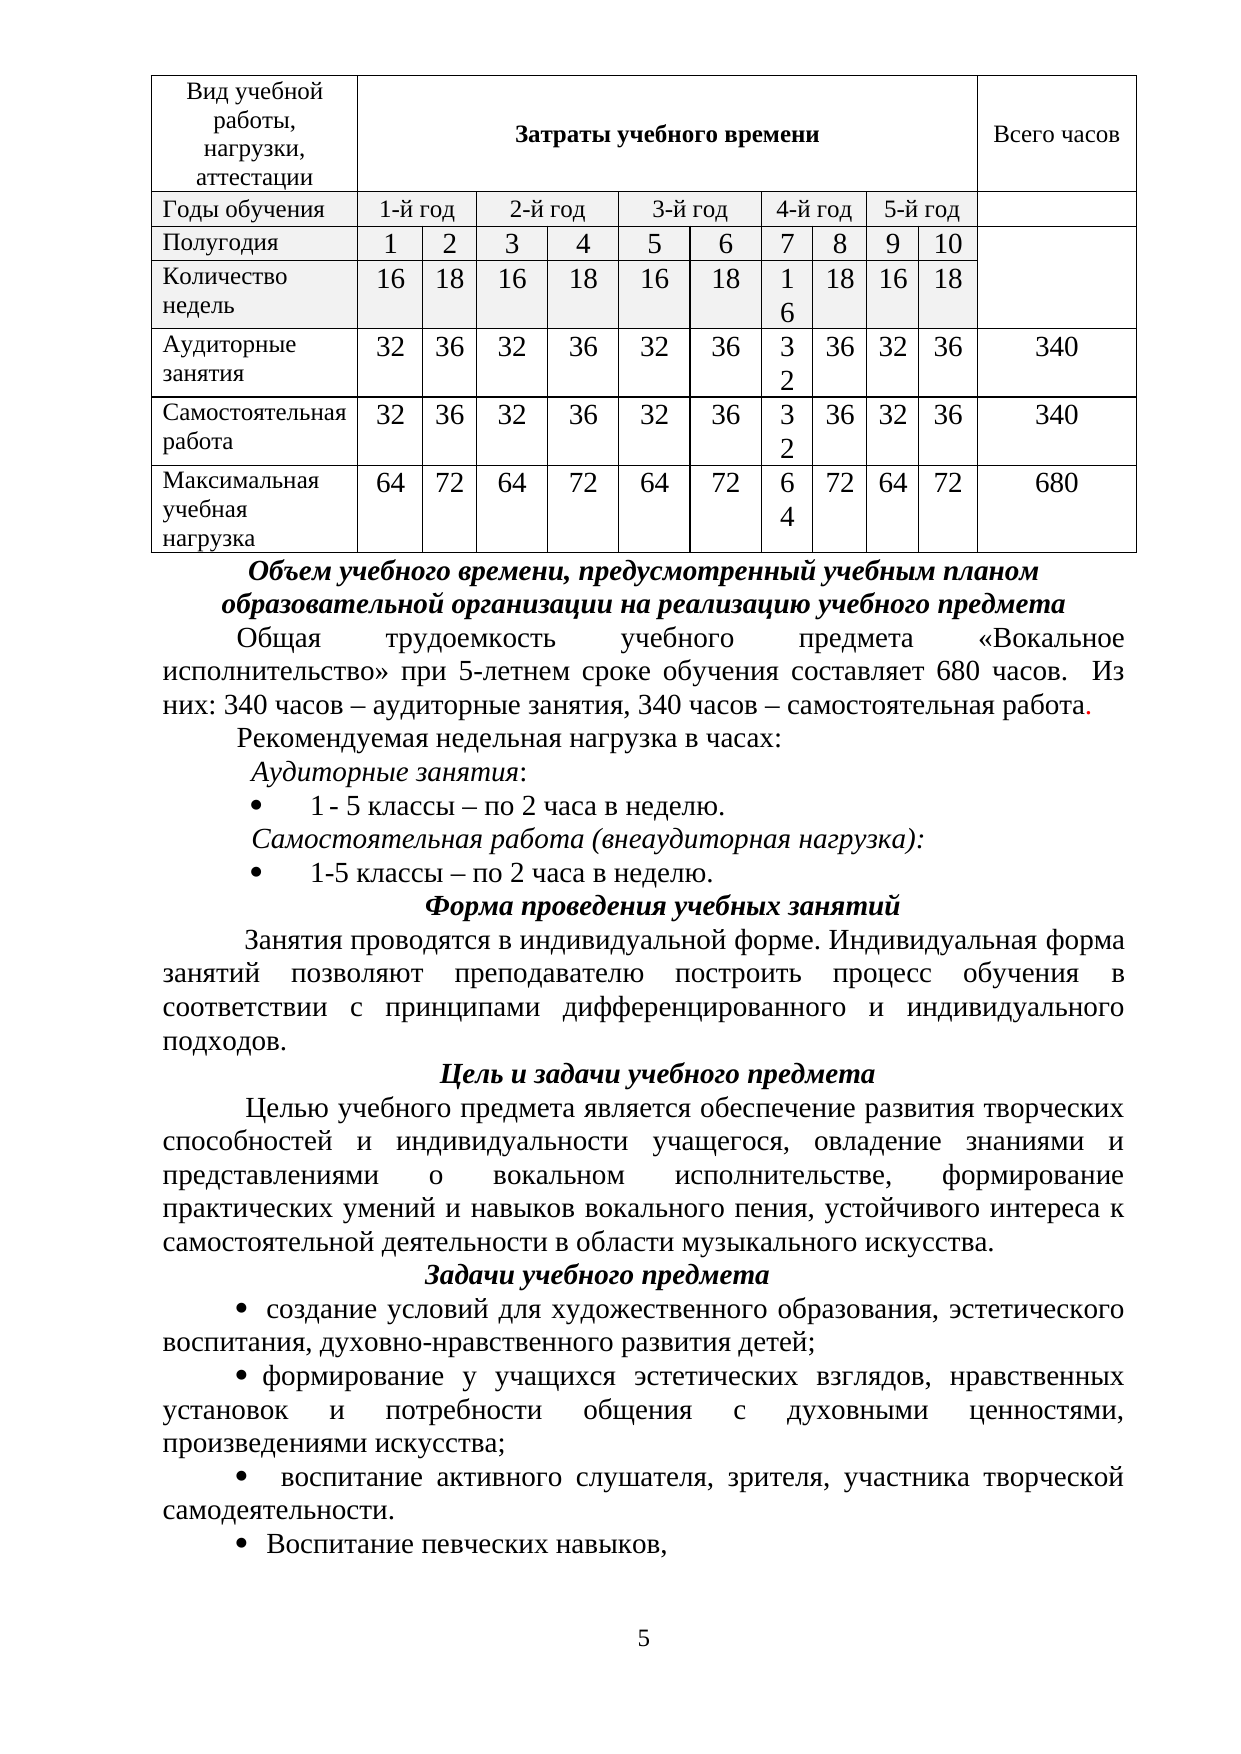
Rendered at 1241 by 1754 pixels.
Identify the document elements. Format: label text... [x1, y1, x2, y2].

table_cell 340 [978, 398, 1136, 464]
table_header Всего часов [978, 76, 1136, 191]
table_cell 18 [919, 261, 977, 328]
list формирование у учащихся эстетических взглядов, нравственных установок и потребности общения с духовными ценностями, произведениями искусства; [162, 1358, 1125, 1459]
table_cell 680 [978, 466, 1136, 552]
table_cell 36 [919, 398, 977, 464]
table_cell 36 [691, 398, 761, 464]
text Аудиторные занятия: [162, 754, 1125, 788]
table_cell 2 [423, 227, 476, 260]
table_cell 36 [813, 398, 866, 464]
text Общая трудоемкость учебного предмета «Вокальное исполнительство» при 5-летнем сроке обучения составляет 680 часов. Из них: 340 часов – аудиторные занятия, 340 часов – самостоятельная работа. [162, 620, 1125, 721]
table_cell [978, 227, 1136, 328]
table_cell 64 [619, 466, 689, 552]
table_cell 72 [548, 466, 618, 552]
table_cell 8 [813, 227, 866, 260]
table_header Затраты учебного времени [358, 76, 977, 191]
text Самостоятельная работа (внеаудиторная нагрузка): [162, 821, 1125, 855]
table_cell 4 [548, 227, 618, 260]
table_cell 18 [548, 261, 618, 328]
table_cell 72 [813, 466, 866, 552]
table_cell 10 [919, 227, 977, 260]
table_cell 16 [867, 261, 918, 328]
table_cell Самостоятельная работа [152, 398, 357, 464]
list Воспитание певческих навыков, [162, 1526, 1125, 1560]
table_cell 9 [867, 227, 918, 260]
text Объем учебного времени, предусмотренный учебным планом образовательной организации на реализацию учебного предмета [162, 553, 1125, 620]
table_cell 32 [619, 398, 689, 464]
table_cell 16 [477, 261, 547, 328]
table_cell 18 [691, 261, 761, 328]
text Задачи учебного предмета [162, 1257, 1125, 1291]
table_cell [978, 192, 1136, 226]
table_header Вид учебной работы, нагрузки, аттестации [152, 76, 357, 191]
list 1-5 классы – по 2 часа в неделю. [162, 855, 1125, 888]
table_cell 32 [619, 329, 689, 396]
table_cell 36 [423, 329, 476, 396]
table_cell 5 [619, 227, 689, 260]
table_cell 1 [358, 227, 422, 260]
text Занятия проводятся в индивидуальной форме. Индивидуальная форма занятий позволяют преподавателю построить процесс обучения в соответствии с принципами дифференцированного и индивидуального подходов. [162, 922, 1125, 1056]
table_cell 32 [358, 398, 422, 464]
text Рекомендуемая недельная нагрузка в часах: [162, 721, 1125, 754]
table_cell Годы обучения [152, 192, 357, 226]
table_cell 36 [548, 329, 618, 396]
table_cell 72 [919, 466, 977, 552]
text Форма проведения учебных занятий [162, 888, 1125, 922]
table_cell 32 [477, 329, 547, 396]
table_cell 4-й год [762, 192, 866, 226]
table_cell Полугодия [152, 227, 357, 260]
table_cell 36 [813, 329, 866, 396]
table_cell 18 [423, 261, 476, 328]
table_cell 18 [813, 261, 866, 328]
table_cell 64 [762, 466, 812, 552]
table_cell 64 [477, 466, 547, 552]
table_cell 5-й год [867, 192, 977, 226]
text Целью учебного предмета является обеспечение развития творческих способностей и индивидуальности учащегося, овладение знаниями и представлениями о вокальном исполнительстве, формирование практических умений и навыков вокального пения, устойчивого интереса к самостоятельной деятельности в области музыкального искусства. [162, 1090, 1125, 1257]
table_cell 16 [358, 261, 422, 328]
table_cell 72 [691, 466, 761, 552]
table_cell 32 [867, 329, 918, 396]
table_cell 36 [548, 398, 618, 464]
list создание условий для художественного образования, эстетического воспитания, духовно-нравственного развития детей; [162, 1291, 1125, 1358]
table_cell 32 [867, 398, 918, 464]
table_cell Аудиторные занятия [152, 329, 357, 396]
table_cell 32 [762, 329, 812, 396]
table_cell 72 [423, 466, 476, 552]
table_cell Максимальная учебная нагрузка [152, 466, 357, 552]
list воспитание активного слушателя, зрителя, участника творческой самодеятельности. [162, 1459, 1125, 1526]
table_cell 36 [919, 329, 977, 396]
list 1 - 5 классы – по 2 часа в неделю. [162, 788, 1125, 821]
text Цель и задачи учебного предмета [162, 1056, 1125, 1090]
table_cell 16 [619, 261, 689, 328]
table_cell 32 [762, 398, 812, 464]
table_cell 2-й год [477, 192, 618, 226]
table_cell 64 [867, 466, 918, 552]
table_cell 36 [691, 329, 761, 396]
table_cell 16 [762, 261, 812, 328]
table_cell 36 [423, 398, 476, 464]
table_cell 64 [358, 466, 422, 552]
table_cell Количество недель [152, 261, 357, 328]
table_cell 32 [477, 398, 547, 464]
table_cell 1-й год [358, 192, 476, 226]
table_cell 32 [358, 329, 422, 396]
table_cell 3 [477, 227, 547, 260]
table_cell 7 [762, 227, 812, 260]
table_cell 6 [691, 227, 761, 260]
table_cell 340 [978, 329, 1136, 396]
table_cell 3-й год [619, 192, 761, 226]
